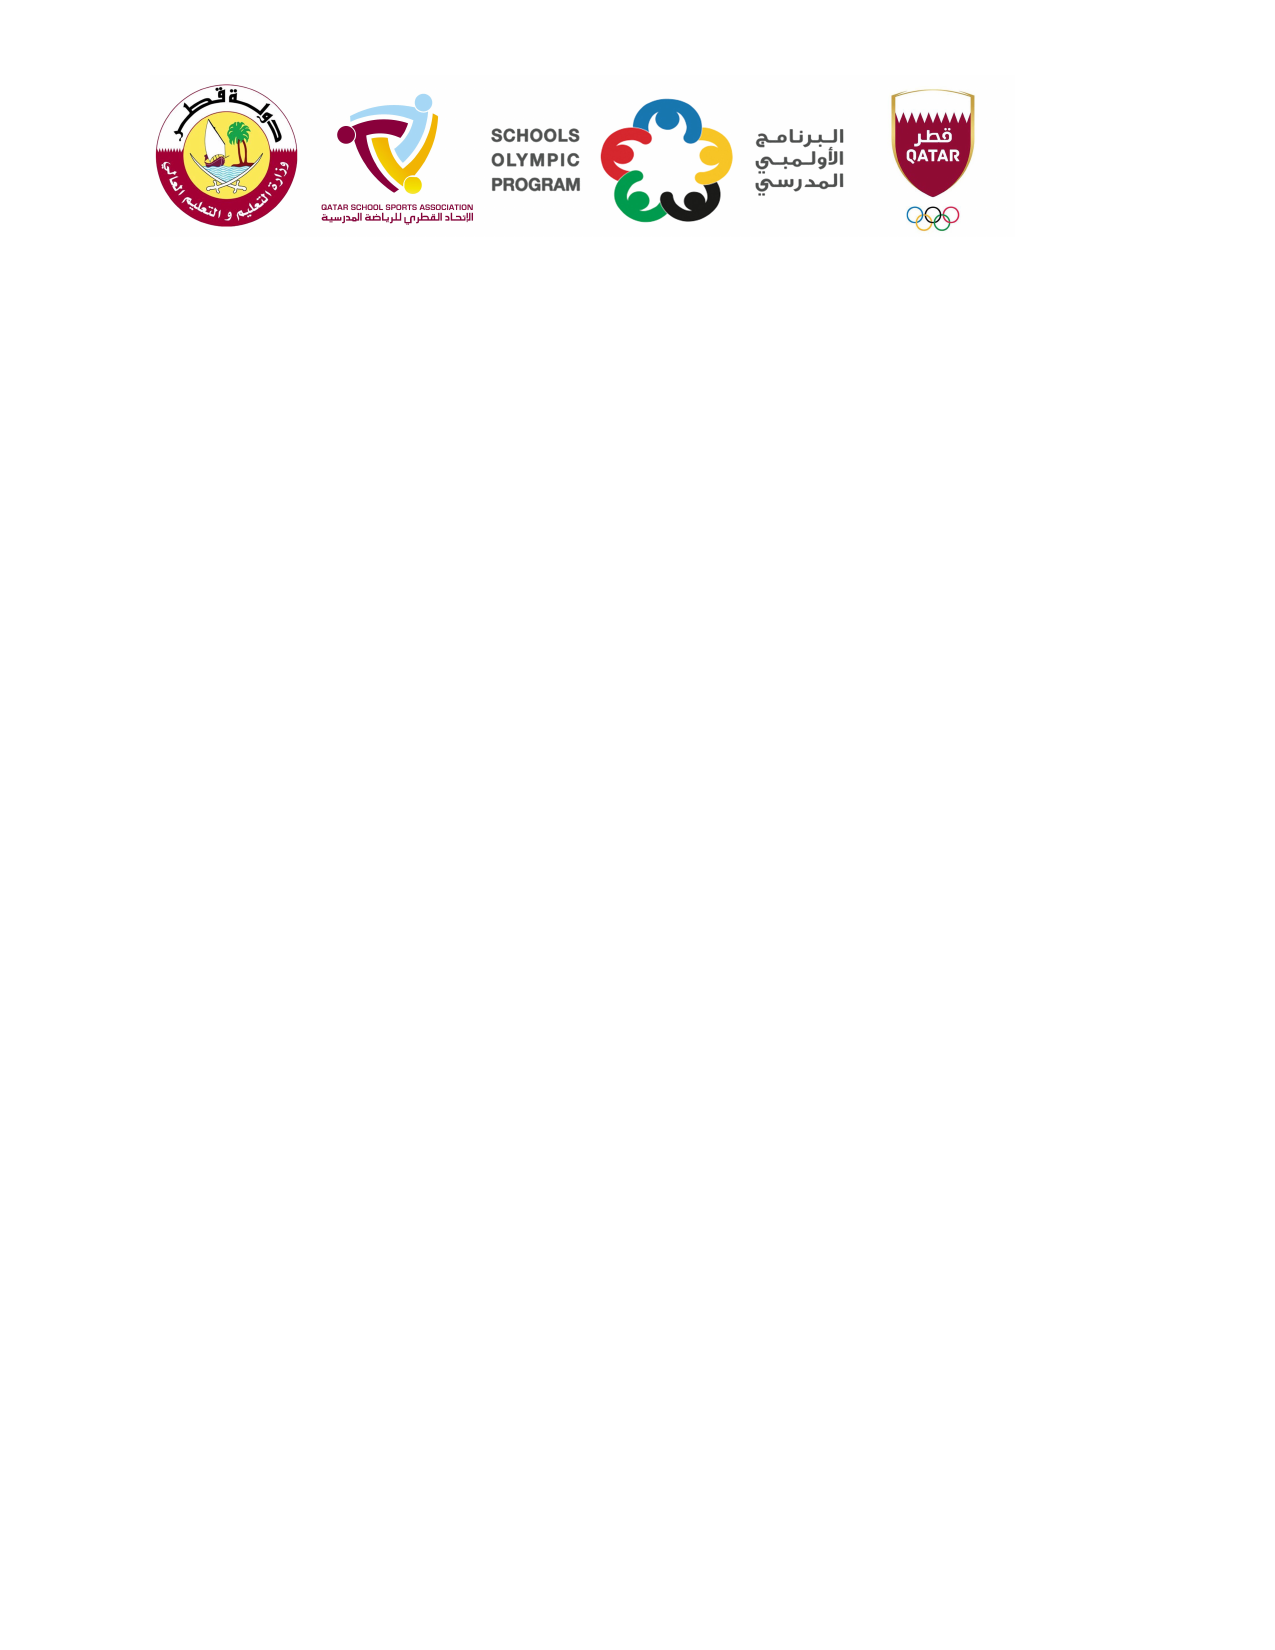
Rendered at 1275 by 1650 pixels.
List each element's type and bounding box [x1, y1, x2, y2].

picture [150, 75, 1016, 237]
